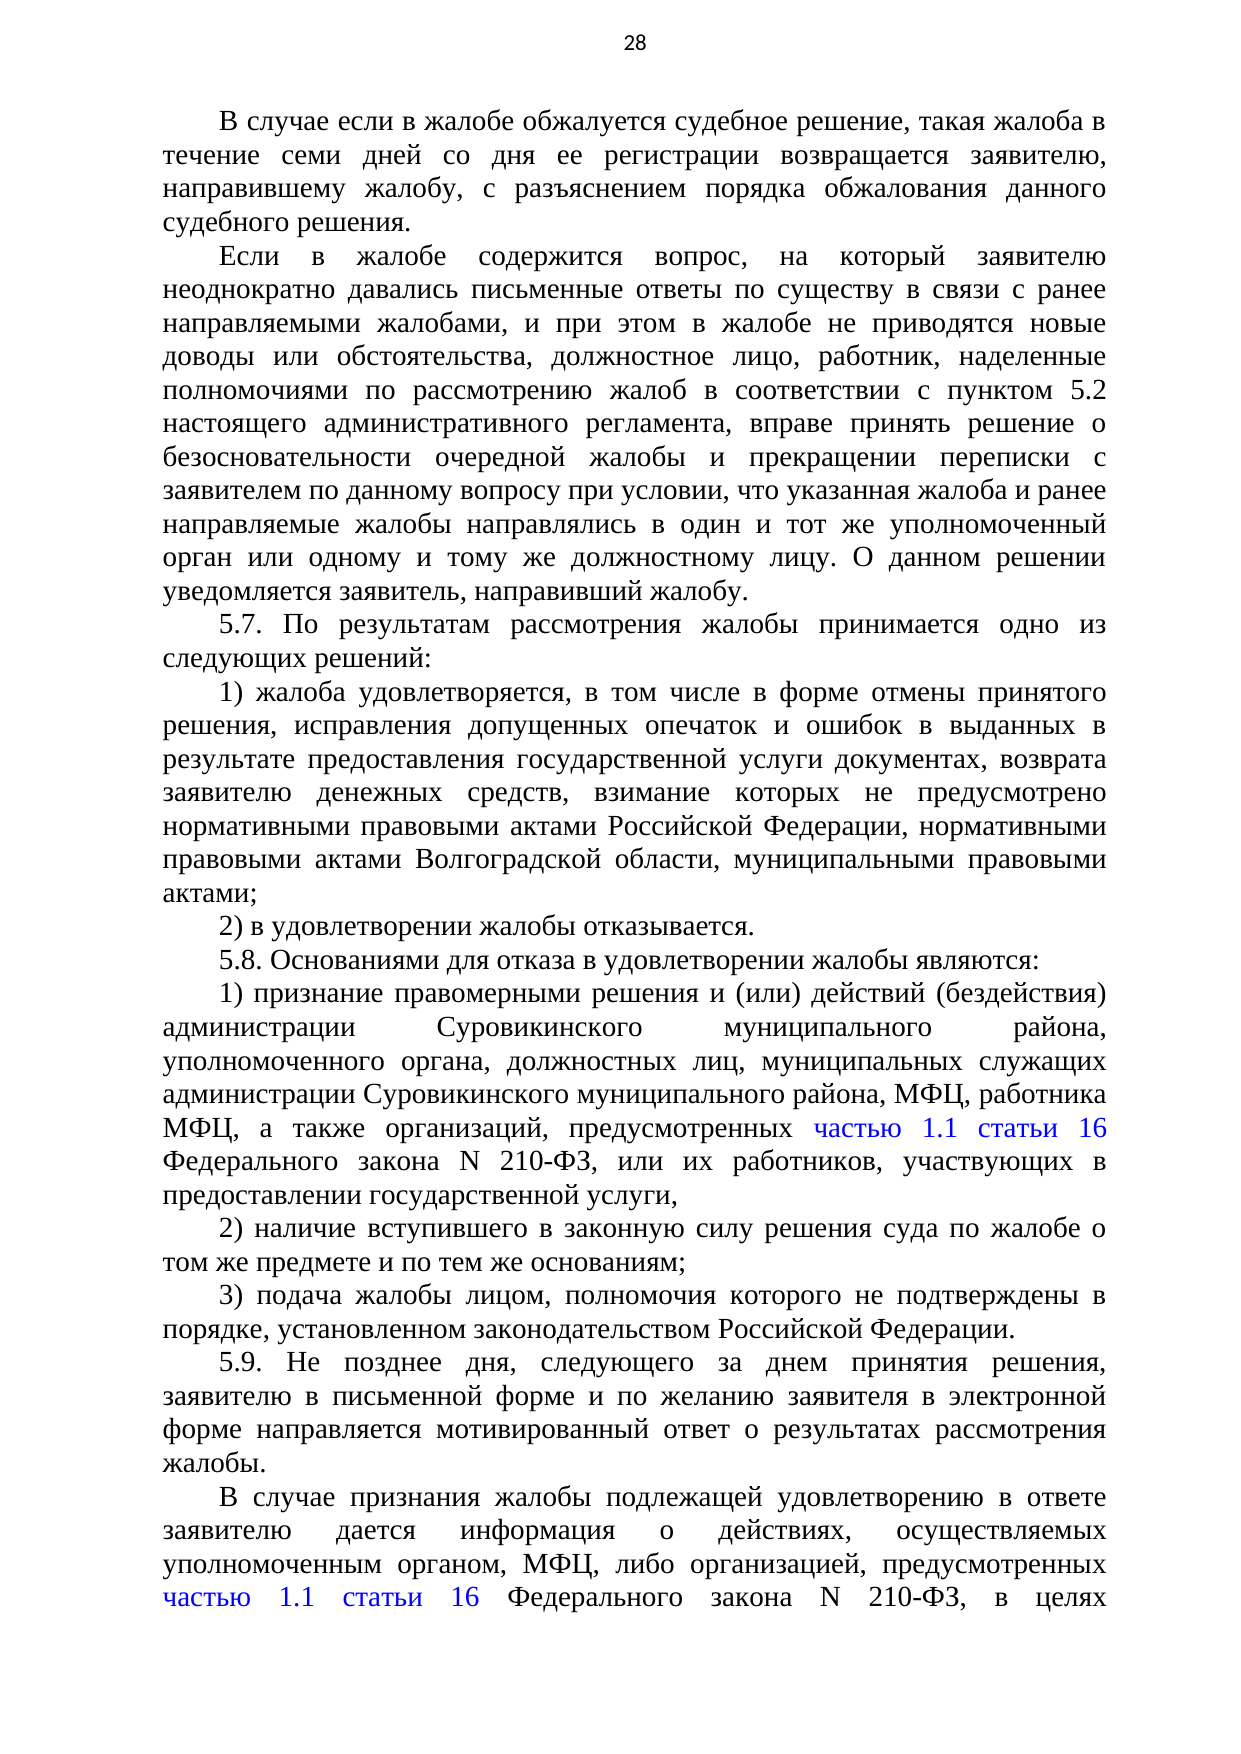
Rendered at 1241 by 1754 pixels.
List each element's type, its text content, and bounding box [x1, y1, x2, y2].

text 5.9. Не позднее дня, следующего за днем принятия решения, заявителю в письменной форме и по желанию заявителя в электронной форме направляется мотивированный ответ о результатах рассмотрения жалобы. [162, 1344, 1107, 1479]
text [162, 1479, 1107, 1613]
text 5.8. Основаниями для отказа в удовлетворении жалобы являются: [162, 942, 1107, 976]
text 1) признание правомерными решения и (или) действий (бездействия) администрации Суровикинского муниципального района, уполномоченного органа, должностных лиц, муниципальных служащих администрации Суровикинского муниципального района, МФЦ, работника МФЦ, а также организаций, предусмотренных частью 1.1 статьи 16 Федерального закона N 210-ФЗ, или их работников, участвующих в предоставлении государственной услуги, [162, 976, 1107, 1210]
text В случае если в жалобе обжалуется судебное решение, такая жалоба в течение семи дней со дня ее регистрации возвращается заявителю, направившему жалобу, с разъяснением порядка обжалования данного судебного решения. [162, 103, 1107, 238]
text 1) жалоба удовлетворяется, в том числе в форме отмены принятого решения, исправления допущенных опечаток и ошибок в выданных в результате предоставления государственной услуги документах, возврата заявителю денежных средств, взимание которых не предусмотрено нормативными правовыми актами Российской Федерации, нормативными правовыми актами Волгоградской области, муниципальными правовыми актами; [162, 674, 1107, 908]
text 2) наличие вступившего в законную силу решения суда по жалобе о том же предмете и по тем же основаниям; [162, 1210, 1107, 1277]
text Если в жалобе содержится вопрос, на который заявителю неоднократно давались письменные ответы по существу в связи с ранее направляемыми жалобами, и при этом в жалобе не приводятся новые доводы или обстоятельства, должностное лицо, работник, наделенные полномочиями по рассмотрению жалоб в соответствии с пунктом 5.2 настоящего административного регламента, вправе принять решение о безосновательности очередной жалобы и прекращении переписки с заявителем по данному вопросу при условии, что указанная жалоба и ранее направляемые жалобы направлялись в один и тот же уполномоченный орган или одному и тому же должностному лицу. О данном решении уведомляется заявитель, направивший жалобу. [162, 238, 1107, 607]
text 5.7. По результатам рассмотрения жалобы принимается одно из следующих решений: [162, 607, 1107, 674]
text 3) подача жалобы лицом, полномочия которого не подтверждены в порядке, установленном законодательством Российской Федерации. [162, 1277, 1107, 1344]
text 2) в удовлетворении жалобы отказывается. [162, 908, 1107, 942]
